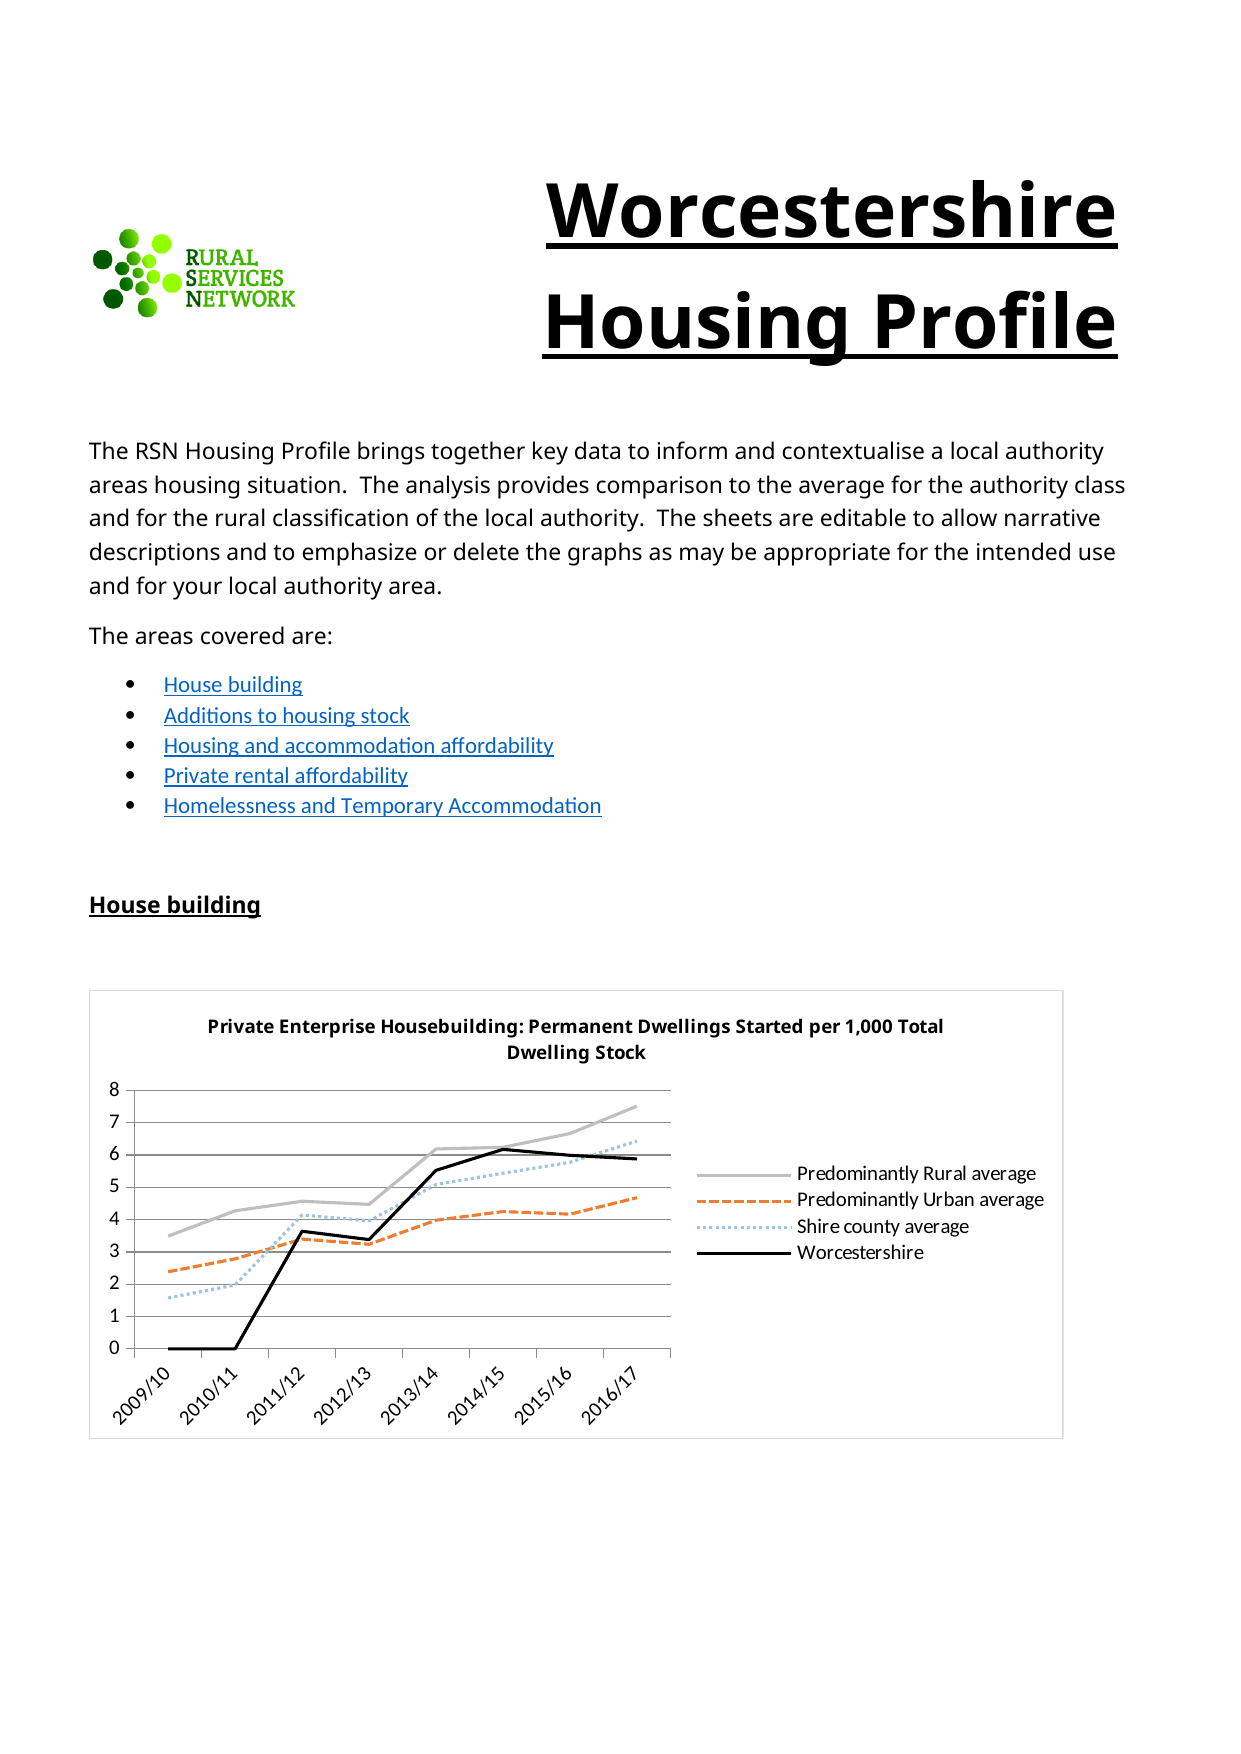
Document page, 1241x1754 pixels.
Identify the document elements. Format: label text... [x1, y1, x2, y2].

picture [70, 206, 295, 341]
text The RSN Housing Profile brings together key data to inform and contextualise a local authority areas housing situation. The analysis provides comparison to the average for the authority class and for the rural classification of the local authority. The sheets are editable to allow narrative descriptions and to emphasize or delete the graphs as may be appropriate for the intended use and for your local authority area. [89, 435, 1152, 601]
list Housing and accommodation affordability [126, 731, 1152, 759]
list Private rental affordability [126, 761, 1152, 789]
list Additions to housing stock [126, 701, 1152, 729]
text House building [89, 889, 1152, 920]
text The areas covered are: [89, 620, 1152, 651]
list Homelessness and Temporary Accommodation [126, 791, 1152, 819]
list House building [126, 671, 1152, 699]
